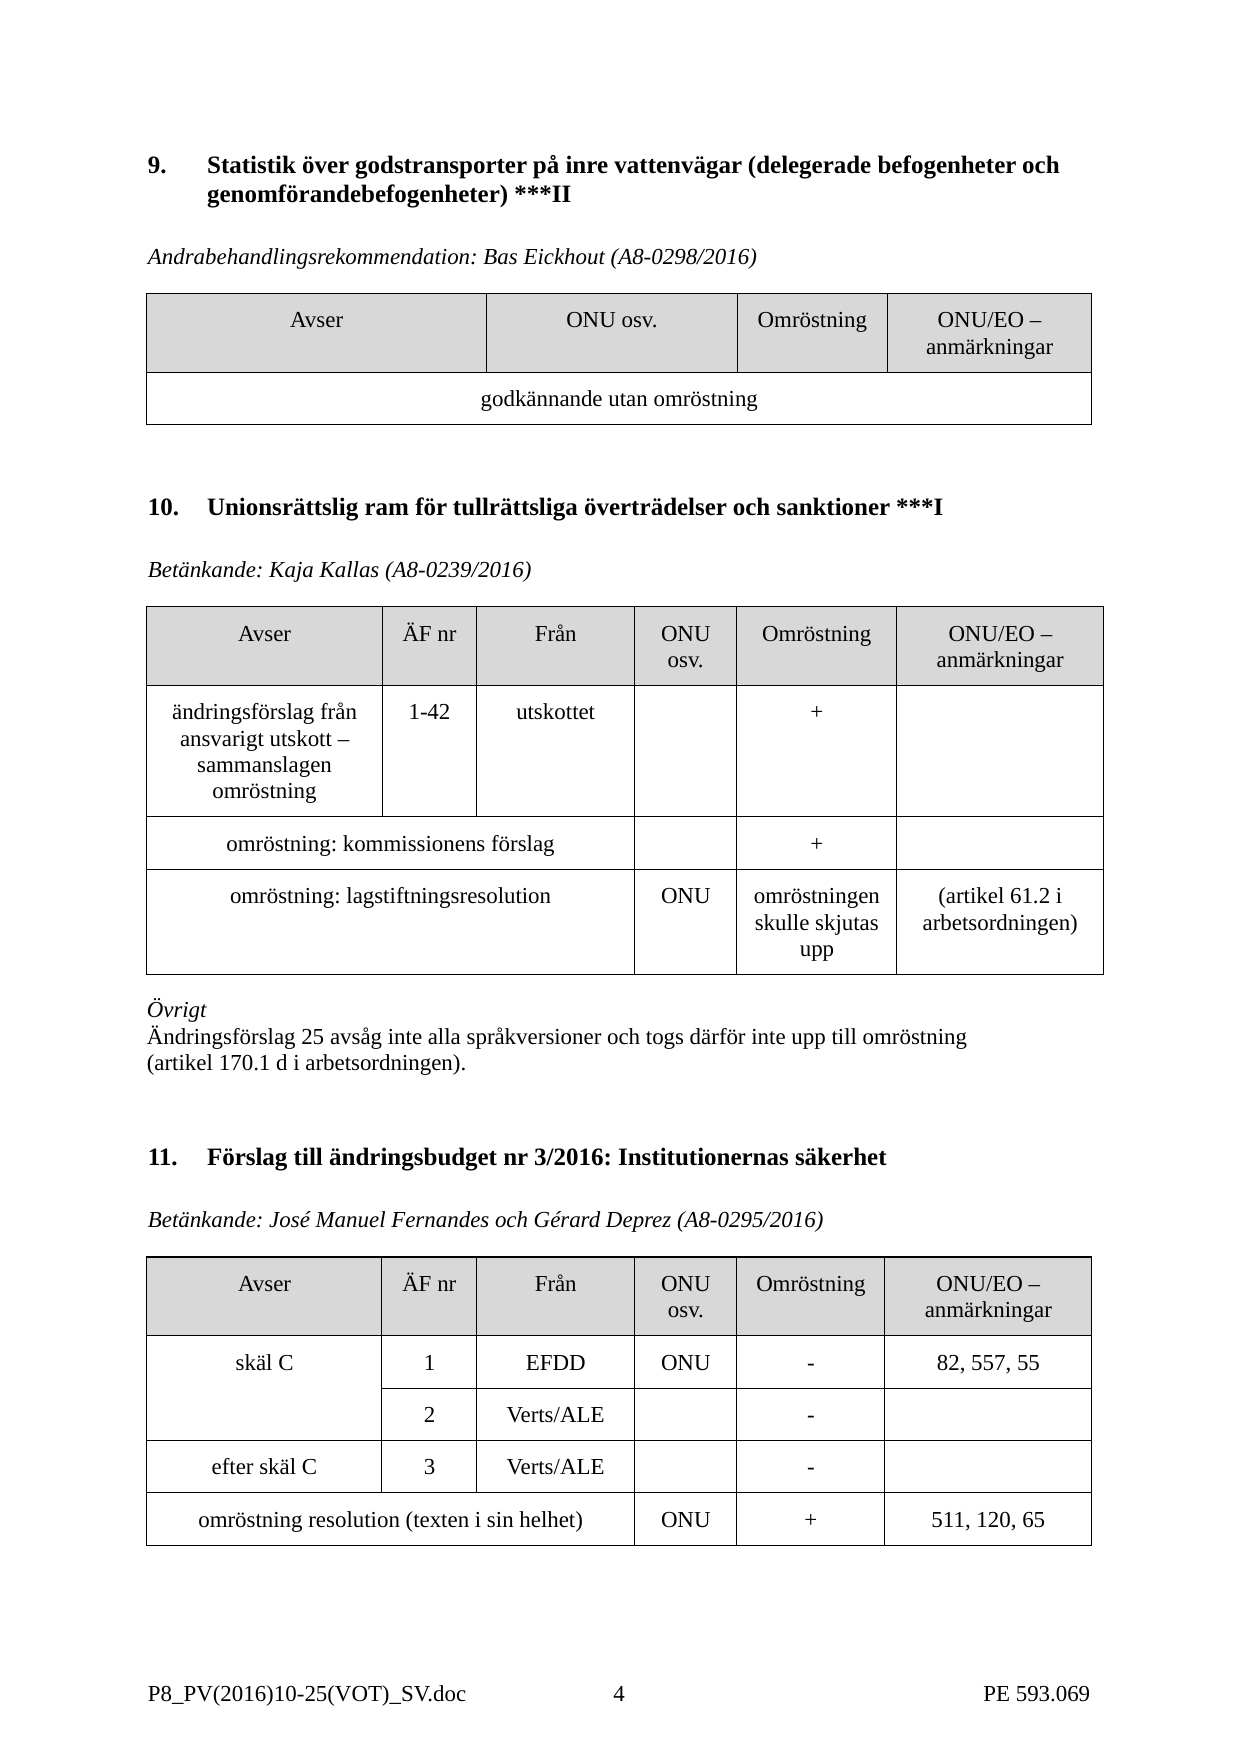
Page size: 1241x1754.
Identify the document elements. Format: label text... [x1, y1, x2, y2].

table_cell [635, 817, 736, 869]
table_cell godkännande utan omröstning [147, 373, 1091, 424]
table_cell [885, 1441, 1091, 1492]
table_cell EFDD [477, 1336, 634, 1387]
table_cell Verts/ALE [477, 1389, 634, 1440]
table_header Från [477, 1258, 634, 1335]
table_cell skäl C [147, 1336, 381, 1440]
table_cell Ändringsförslag 25 avsåg inte alla språkversioner och togs därför inte upp till omröstning (artikel 170.1 d i arbetsordningen). [147, 1023, 1091, 1075]
table_cell omröstning: lagstiftningsresolution [147, 870, 634, 974]
table_cell Verts/ALE [477, 1441, 634, 1492]
table_header Omröstning [737, 607, 896, 685]
table_cell [897, 686, 1103, 816]
table_cell [897, 817, 1103, 869]
table_cell efter skäl C [147, 1441, 381, 1492]
table_header Avser [147, 294, 486, 372]
table_cell - [737, 1389, 884, 1440]
table_cell 82, 557, 55 [885, 1336, 1091, 1387]
title Förslag till ändringsbudget nr 3/2016: Institutionernas säkerhet [148, 1142, 1092, 1171]
table_cell ONU [635, 1493, 736, 1545]
table_header Omröstning [737, 1258, 884, 1335]
table_cell (artikel 61.2 i arbetsordningen) [897, 870, 1103, 974]
title Unionsrättslig ram för tullrättsliga överträdelser och sanktioner ***I [148, 492, 1092, 521]
table_cell 1-42 [383, 686, 476, 816]
title Statistik över godstransporter på inre vattenvägar (delegerade befogenheter och genomförandebefogenheter) ***II [148, 150, 1092, 207]
table_header Avser [147, 1258, 381, 1335]
table_header ÄF nr [383, 607, 476, 685]
table_header Från [477, 607, 634, 685]
table_header ÄF nr [382, 1258, 476, 1335]
table_header Avser [147, 607, 382, 685]
table_header Övrigt [147, 996, 1091, 1023]
table_header ONU/EO – anmärkningar [885, 1258, 1091, 1335]
title Andrabehandlingsrekommendation: Bas Eickhout (A8-0298/2016) [148, 243, 1092, 269]
table_cell [635, 686, 736, 816]
table_cell [635, 1389, 736, 1440]
table_cell ONU [635, 1336, 736, 1387]
table_cell + [737, 1493, 884, 1545]
table_cell + [737, 817, 896, 869]
table_cell omröstning: kommissionens förslag [147, 817, 634, 869]
table_header ONU osv. [635, 607, 736, 685]
table_cell ONU [635, 870, 736, 974]
table_cell omröstningen skulle skjutas upp [737, 870, 896, 974]
title Betänkande: José Manuel Fernandes och Gérard Deprez (A8-0295/2016) [148, 1206, 1092, 1233]
table_cell omröstning resolution (texten i sin helhet) [147, 1493, 634, 1545]
table_header ONU/EO – anmärkningar [897, 607, 1103, 685]
table_cell [885, 1389, 1091, 1440]
table_cell 1 [382, 1336, 476, 1387]
table_cell ändringsförslag från ansvarigt utskott – sammanslagen omröstning [147, 686, 382, 816]
table_cell + [737, 686, 896, 816]
table_header ONU/EO – anmärkningar [888, 294, 1091, 372]
table_header ONU osv. [487, 294, 737, 372]
title Betänkande: Kaja Kallas (A8-0239/2016) [148, 556, 1092, 582]
table_cell [635, 1441, 736, 1492]
table_cell utskottet [477, 686, 634, 816]
table_cell 2 [382, 1389, 476, 1440]
table_cell 3 [382, 1441, 476, 1492]
table_cell - [737, 1441, 884, 1492]
table_header ONU osv. [635, 1258, 736, 1335]
table_header Omröstning [738, 294, 887, 372]
table_cell - [737, 1336, 884, 1387]
table_cell 511, 120, 65 [885, 1493, 1091, 1545]
